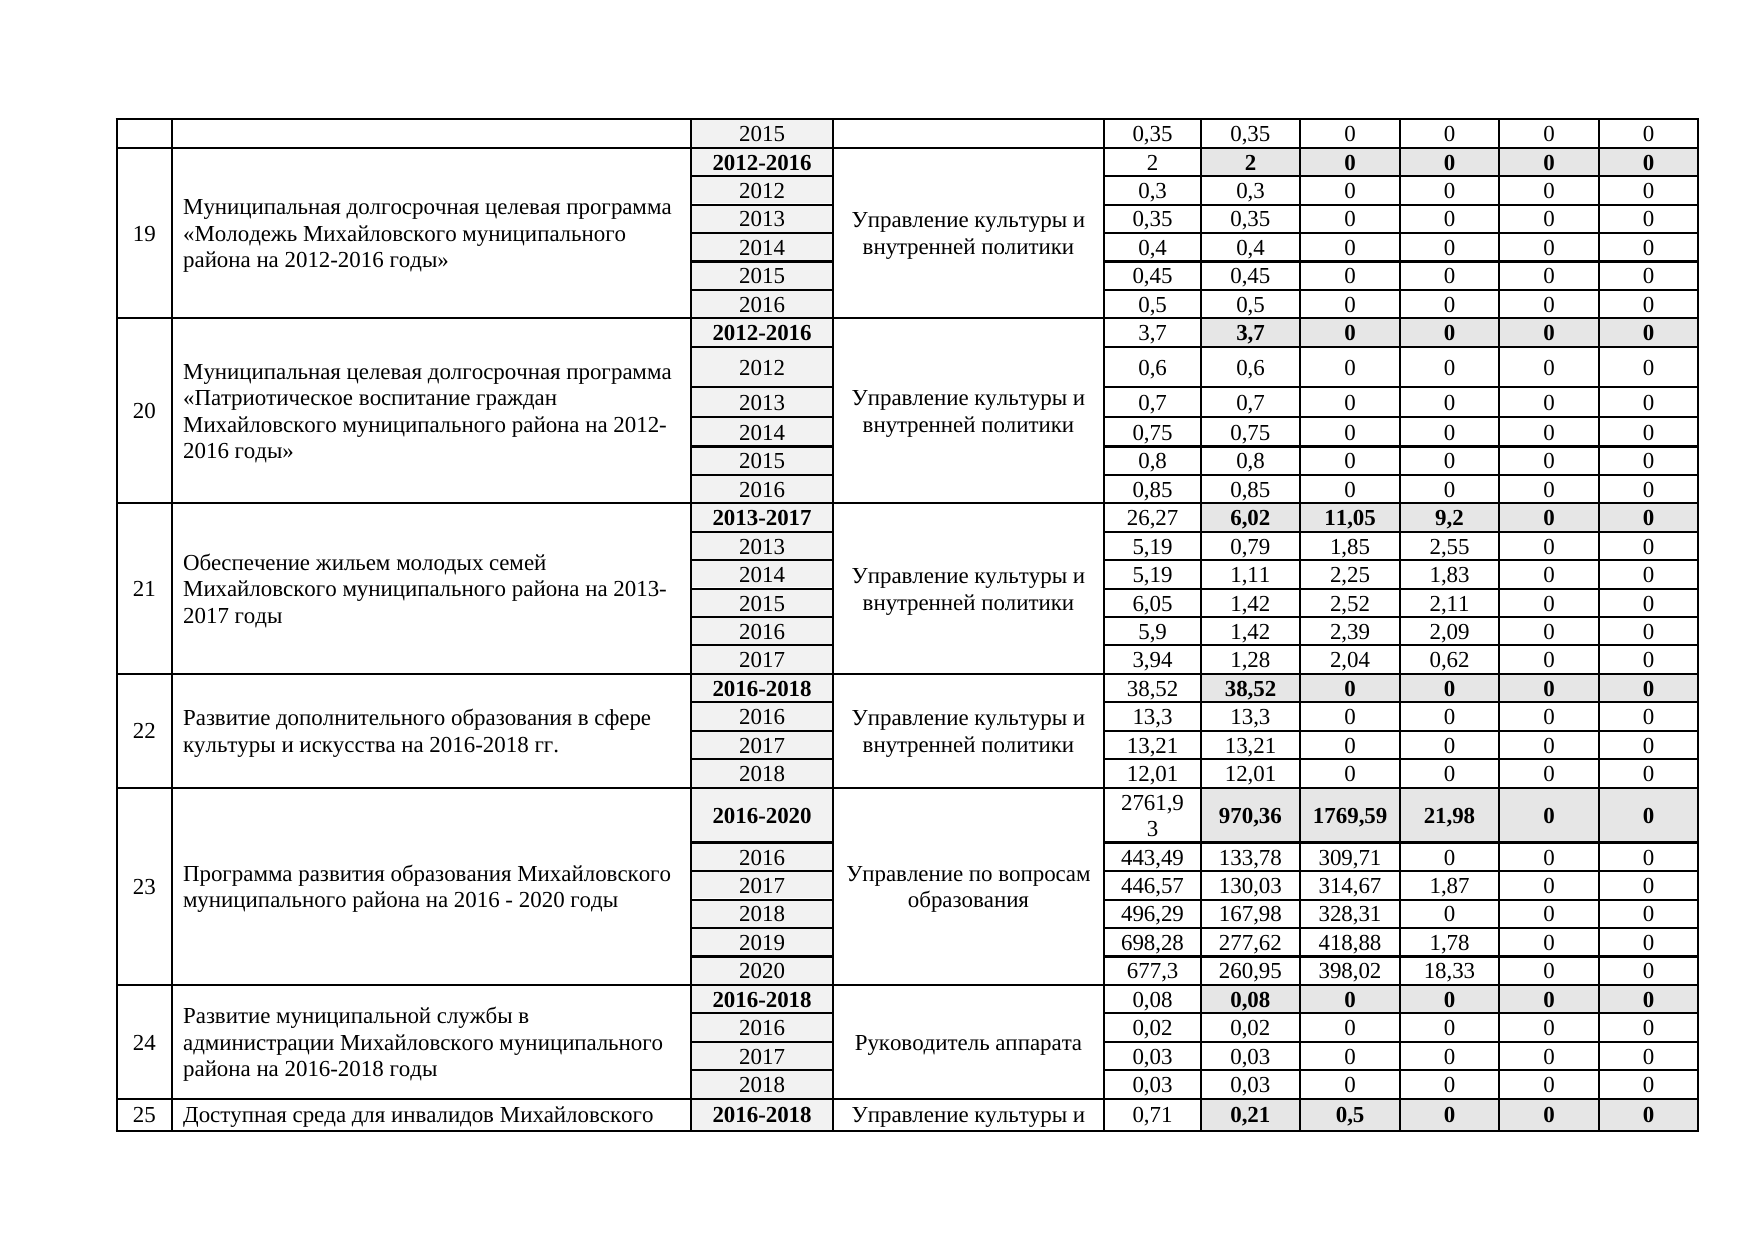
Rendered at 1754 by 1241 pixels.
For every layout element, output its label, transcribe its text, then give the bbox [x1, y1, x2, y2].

table_cell 0 [1301, 319, 1399, 346]
table_cell 13,3 [1105, 703, 1200, 730]
table_cell 133,78 [1202, 844, 1299, 870]
table_cell 0 [1600, 789, 1697, 841]
table_cell 398,02 [1301, 958, 1399, 984]
table_cell Обеспечение жильем молодых семей Михайловского муниципального района на 2013-2017 годы [173, 504, 690, 673]
table_cell 2016 [692, 1014, 832, 1041]
table_cell 0 [1301, 291, 1399, 317]
table_cell 0 [1600, 448, 1697, 474]
table_cell 2012-2016 [692, 149, 832, 175]
table_cell 0 [1500, 901, 1598, 927]
table_cell 0,03 [1202, 1043, 1299, 1069]
table_cell 22 [118, 675, 171, 787]
table_cell 19 [118, 149, 171, 317]
table_cell 2014 [692, 418, 832, 445]
table_cell 0 [1600, 844, 1697, 870]
table_cell 0 [1401, 1014, 1498, 1041]
table_cell 2018 [692, 1071, 832, 1098]
table_cell Управление культуры и внутренней политики [834, 319, 1103, 502]
table_cell 0,3 [1202, 177, 1299, 203]
table_cell 0 [1500, 418, 1598, 445]
table_cell 970,36 [1202, 789, 1299, 841]
table_cell 0 [1600, 901, 1697, 927]
table_cell 0 [1401, 348, 1498, 386]
table_cell 0 [1401, 901, 1498, 927]
table_cell 0 [1401, 703, 1498, 730]
table_cell Руководитель аппарата [834, 986, 1103, 1098]
table_cell 0 [1600, 929, 1697, 955]
table_cell 328,31 [1301, 901, 1399, 927]
table_cell Управление культуры и внутренней политики [834, 675, 1103, 787]
table_cell 13,3 [1202, 703, 1299, 730]
table_cell 0 [1301, 177, 1399, 203]
table_cell 0 [1500, 618, 1598, 644]
table_cell 0,85 [1202, 476, 1299, 502]
table_cell 6,02 [1202, 504, 1299, 531]
table_cell 1,11 [1202, 561, 1299, 587]
table_cell 0 [1401, 1071, 1498, 1098]
table_cell 2016-2018 [692, 986, 832, 1012]
table_cell 1,87 [1401, 872, 1498, 898]
table_cell 130,03 [1202, 872, 1299, 898]
table_cell 0 [1401, 120, 1498, 147]
table_cell 0 [1500, 844, 1598, 870]
table_cell 0,75 [1202, 418, 1299, 445]
table_cell 2016-2020 [692, 789, 832, 841]
table_cell 0 [1600, 388, 1697, 416]
table_cell 0,02 [1202, 1014, 1299, 1041]
table_cell 0 [1301, 234, 1399, 260]
table_cell 13,21 [1202, 732, 1299, 758]
table_cell 0 [1401, 1100, 1498, 1130]
table_cell 1,28 [1202, 646, 1299, 673]
table_cell 0 [1301, 263, 1399, 289]
table_cell 443,49 [1105, 844, 1200, 870]
table_cell 0,03 [1202, 1071, 1299, 1098]
table_cell 2015 [692, 448, 832, 474]
table_cell 0,5 [1202, 291, 1299, 317]
table_cell 0,6 [1105, 348, 1200, 386]
table_cell 0 [1500, 533, 1598, 559]
table_cell 0 [1401, 844, 1498, 870]
table_cell 0 [1600, 120, 1697, 147]
table_cell 0,45 [1105, 263, 1200, 289]
table_cell 0 [1401, 177, 1498, 203]
table_cell 20 [118, 319, 171, 502]
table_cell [834, 1100, 1103, 1130]
table_cell 1,83 [1401, 561, 1498, 587]
table_cell 0 [1600, 986, 1697, 1012]
table_cell 2,09 [1401, 618, 1498, 644]
table_cell 38,52 [1105, 675, 1200, 701]
table_cell 0 [1301, 388, 1399, 416]
table_cell 0 [1301, 418, 1399, 445]
table_cell 2 [1202, 149, 1299, 175]
table_cell 0 [1500, 1100, 1598, 1130]
table_cell 1,78 [1401, 929, 1498, 955]
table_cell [173, 1100, 690, 1130]
table_cell 0 [1500, 291, 1598, 317]
table_cell 0,71 [1105, 1100, 1200, 1130]
table_cell 2018 [692, 901, 832, 927]
table_cell 0 [1500, 388, 1598, 416]
table_cell 0 [1500, 448, 1598, 474]
table_cell 0 [1301, 986, 1399, 1012]
table_cell 0 [1500, 504, 1598, 531]
table_cell 0 [1500, 319, 1598, 346]
table_cell 0 [1500, 760, 1598, 787]
table_cell 0 [1301, 149, 1399, 175]
table_cell 25 [118, 1100, 171, 1130]
table_cell 0 [1401, 149, 1498, 175]
table_cell 0 [1600, 504, 1697, 531]
table_cell 0 [1600, 418, 1697, 445]
table_cell 2016 [692, 703, 832, 730]
table_cell 0,8 [1202, 448, 1299, 474]
table_cell 2015 [692, 590, 832, 616]
table_cell 0 [1500, 732, 1598, 758]
table_cell 2013-2017 [692, 504, 832, 531]
table_cell 0 [1500, 1043, 1598, 1069]
table_cell 2012 [692, 348, 832, 386]
table_cell 2013 [692, 533, 832, 559]
table_cell 2017 [692, 732, 832, 758]
table_cell 314,67 [1301, 872, 1399, 898]
table_cell 0,3 [1105, 177, 1200, 203]
table_cell 0 [1500, 986, 1598, 1012]
table_cell 0 [1500, 646, 1598, 673]
table_cell 0 [1301, 348, 1399, 386]
table_cell 2016-2018 [692, 675, 832, 701]
table_cell 0 [1401, 675, 1498, 701]
table_cell 0 [1600, 958, 1697, 984]
table_cell 0,08 [1105, 986, 1200, 1012]
table_cell 0,35 [1105, 120, 1200, 147]
table_cell 11,05 [1301, 504, 1399, 531]
table_cell 0 [1500, 348, 1598, 386]
table_cell 12,01 [1105, 760, 1200, 787]
table_cell 2016-2018 [692, 1100, 832, 1130]
table_cell 0,5 [1301, 1100, 1399, 1130]
table_cell 0 [1500, 120, 1598, 147]
table_cell 3,94 [1105, 646, 1200, 673]
table_cell 0 [1500, 234, 1598, 260]
table_cell 0,7 [1105, 388, 1200, 416]
table_cell 2 [1105, 149, 1200, 175]
table_cell 167,98 [1202, 901, 1299, 927]
table_cell 0 [1500, 675, 1598, 701]
table_cell 6,05 [1105, 590, 1200, 616]
table_cell 2013 [692, 206, 832, 232]
table_cell 0 [1401, 476, 1498, 502]
table_cell 0 [1600, 263, 1697, 289]
table_cell 0,35 [1202, 206, 1299, 232]
table_cell 0 [1600, 703, 1697, 730]
table_cell 5,19 [1105, 561, 1200, 587]
table_cell 2012 [692, 177, 832, 203]
table_cell 0 [1401, 418, 1498, 445]
table_cell Муниципальная долгосрочная целевая программа «Молодежь Михайловского муниципального района на 2012-2016 годы» [173, 149, 690, 317]
table_cell 2014 [692, 234, 832, 260]
table_cell 0 [1401, 291, 1498, 317]
table_cell 0 [1401, 206, 1498, 232]
table_cell 0 [1600, 319, 1697, 346]
table_cell Развитие дополнительного образования в сфере культуры и искусства на 2016-2018 гг. [173, 675, 690, 787]
table_cell 0,75 [1105, 418, 1200, 445]
table_cell 2,52 [1301, 590, 1399, 616]
table_cell 2017 [692, 646, 832, 673]
table_cell 2,55 [1401, 533, 1498, 559]
table_cell 2761,93 [1105, 789, 1200, 841]
table_cell 0 [1600, 732, 1697, 758]
table_cell 1769,59 [1301, 789, 1399, 841]
table_cell 0 [1401, 986, 1498, 1012]
table_cell 0 [1500, 561, 1598, 587]
table_cell 2016 [692, 618, 832, 644]
table_cell 0 [1500, 476, 1598, 502]
table_cell 2015 [692, 263, 832, 289]
table_cell 2019 [692, 929, 832, 955]
table_cell 0 [1600, 590, 1697, 616]
table_cell 0 [1500, 206, 1598, 232]
table_cell 2017 [692, 872, 832, 898]
table_cell 1,42 [1202, 618, 1299, 644]
table_cell 2,04 [1301, 646, 1399, 673]
table_cell 0 [1500, 789, 1598, 841]
table_cell 0 [1600, 348, 1697, 386]
table_cell 2018 [692, 760, 832, 787]
table_cell 0 [1301, 476, 1399, 502]
table_cell 0 [1301, 760, 1399, 787]
table_cell 0 [1600, 476, 1697, 502]
table_cell 0,4 [1105, 234, 1200, 260]
table_cell 418,88 [1301, 929, 1399, 955]
table_cell 38,52 [1202, 675, 1299, 701]
table_cell 0,45 [1202, 263, 1299, 289]
table_cell 0,6 [1202, 348, 1299, 386]
table_cell 23 [118, 789, 171, 984]
table_cell 0 [1401, 388, 1498, 416]
table_cell 309,71 [1301, 844, 1399, 870]
table_cell 0 [1401, 448, 1498, 474]
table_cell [834, 149, 1103, 317]
table_cell 1,85 [1301, 533, 1399, 559]
table_cell 0 [1600, 1043, 1697, 1069]
table_cell 2020 [692, 958, 832, 984]
table_cell 0 [1401, 732, 1498, 758]
table_cell 0 [1600, 149, 1697, 175]
table_cell 0 [1401, 1043, 1498, 1069]
table_cell 0 [1500, 1071, 1598, 1098]
table_cell 0 [1600, 872, 1697, 898]
table_cell 2,39 [1301, 618, 1399, 644]
table_cell 0 [1500, 929, 1598, 955]
table_cell 0 [1600, 234, 1697, 260]
table_cell 0 [1600, 291, 1697, 317]
table_cell 18,33 [1401, 958, 1498, 984]
table_cell 0 [1600, 1014, 1697, 1041]
table_cell Развитие муниципальной службы в администрации Михайловского муниципального района на 2016-2018 годы [173, 986, 690, 1098]
table_cell 1,42 [1202, 590, 1299, 616]
table_cell 26,27 [1105, 504, 1200, 531]
table_cell 0,85 [1105, 476, 1200, 502]
table_cell 0 [1301, 675, 1399, 701]
table_cell 0 [1600, 1100, 1697, 1130]
table_cell 0,7 [1202, 388, 1299, 416]
table_cell 0 [1301, 120, 1399, 147]
table_cell 496,29 [1105, 901, 1200, 927]
table_cell 3,7 [1202, 319, 1299, 346]
table_cell 0 [1500, 703, 1598, 730]
table_cell 0 [1301, 206, 1399, 232]
table_cell 0,02 [1105, 1014, 1200, 1041]
table_cell 0,4 [1202, 234, 1299, 260]
table_cell 0 [1401, 234, 1498, 260]
table_cell 446,57 [1105, 872, 1200, 898]
table_cell 0,35 [1105, 206, 1200, 232]
table_cell 0 [1600, 760, 1697, 787]
table_cell 9,2 [1401, 504, 1498, 531]
table_cell 0,5 [1105, 291, 1200, 317]
table_cell 2014 [692, 561, 832, 587]
table_cell 0,35 [1202, 120, 1299, 147]
table_cell 0 [1301, 448, 1399, 474]
table_cell 0 [1301, 1043, 1399, 1069]
table_cell 0 [1600, 533, 1697, 559]
table_cell 24 [118, 986, 171, 1098]
table_cell 0,03 [1105, 1043, 1200, 1069]
table_cell 12,01 [1202, 760, 1299, 787]
table_cell 2013 [692, 388, 832, 416]
table_cell 0 [1500, 958, 1598, 984]
table_cell 13,21 [1105, 732, 1200, 758]
table_cell 0 [1600, 618, 1697, 644]
table_cell 0 [1600, 177, 1697, 203]
table_cell 0 [1500, 590, 1598, 616]
table_cell 0 [1500, 177, 1598, 203]
table_cell Управление культуры и внутренней политики [834, 504, 1103, 673]
table_cell 2,11 [1401, 590, 1498, 616]
table_cell 0 [1500, 872, 1598, 898]
table_cell 0 [1600, 1071, 1697, 1098]
table_cell 0,62 [1401, 646, 1498, 673]
table_cell 5,19 [1105, 533, 1200, 559]
table_cell 0 [1301, 1014, 1399, 1041]
table_cell 0 [1301, 1071, 1399, 1098]
table_cell Муниципальная целевая долгосрочная программа «Патриотическое воспитание граждан Михайловского муниципального района на 2012-2016 годы» [173, 319, 690, 502]
table_cell 0 [1600, 561, 1697, 587]
table_cell 0 [1401, 263, 1498, 289]
table_cell 260,95 [1202, 958, 1299, 984]
table_cell 2016 [692, 291, 832, 317]
table_cell 2016 [692, 476, 832, 502]
table_cell 0 [1500, 149, 1598, 175]
table_cell 0 [1500, 263, 1598, 289]
table_cell 0,03 [1105, 1071, 1200, 1098]
table_cell 2012-2016 [692, 319, 832, 346]
table_cell 21 [118, 504, 171, 673]
table_cell 0,79 [1202, 533, 1299, 559]
table_cell 0 [1600, 206, 1697, 232]
table_cell 0,8 [1105, 448, 1200, 474]
table_cell 0,21 [1202, 1100, 1299, 1130]
table_cell 677,3 [1105, 958, 1200, 984]
table_cell Программа развития образования Михайловского муниципального района на 2016 - 2020 годы [173, 789, 690, 984]
table_cell 0 [1500, 1014, 1598, 1041]
table_cell 2,25 [1301, 561, 1399, 587]
table_cell 0 [1301, 703, 1399, 730]
table_cell 2015 [692, 120, 832, 147]
table_cell 3,7 [1105, 319, 1200, 346]
table_cell 2016 [692, 844, 832, 870]
table_cell 0 [1401, 760, 1498, 787]
table_cell 0 [1600, 675, 1697, 701]
table_cell 277,62 [1202, 929, 1299, 955]
table_cell 0,08 [1202, 986, 1299, 1012]
table_cell 5,9 [1105, 618, 1200, 644]
table_cell 21,98 [1401, 789, 1498, 841]
table_cell Управление по вопросам образования [834, 789, 1103, 984]
table_cell 2017 [692, 1043, 832, 1069]
table_cell 0 [1401, 319, 1498, 346]
table_cell 0 [1600, 646, 1697, 673]
table_cell 698,28 [1105, 929, 1200, 955]
table_cell 0 [1301, 732, 1399, 758]
